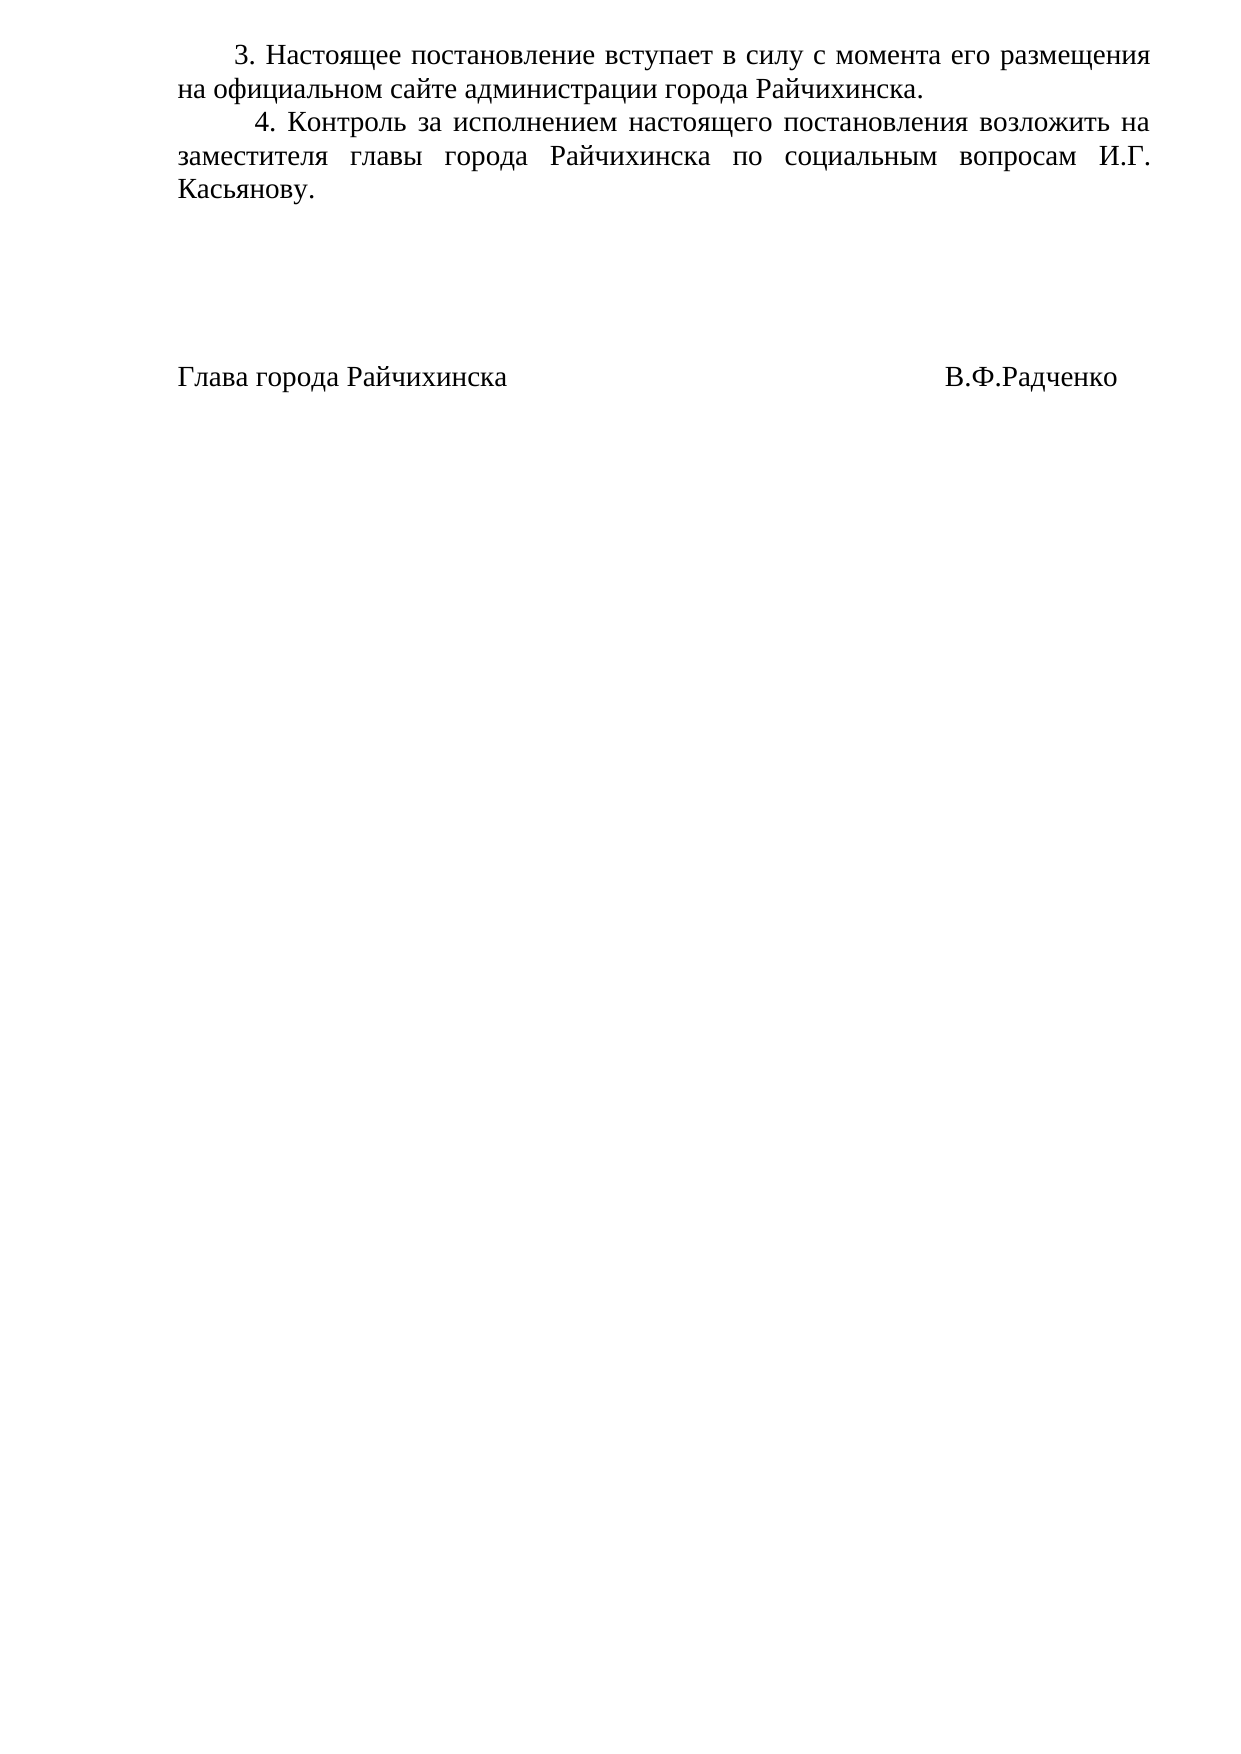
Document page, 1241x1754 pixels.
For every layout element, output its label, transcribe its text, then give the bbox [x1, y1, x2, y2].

text 4. Контроль за исполнением настоящего постановления возложить на заместителя главы города Райчихинска по социальным вопросам И.Г. Касьянову. [177, 104, 1152, 205]
text 3. Настоящее постановление вступает в силу с момента его размещения на официальном сайте администрации города Райчихинска. [177, 37, 1152, 104]
text Глава города Райчихинска В.Ф.Радченко [177, 359, 1152, 393]
